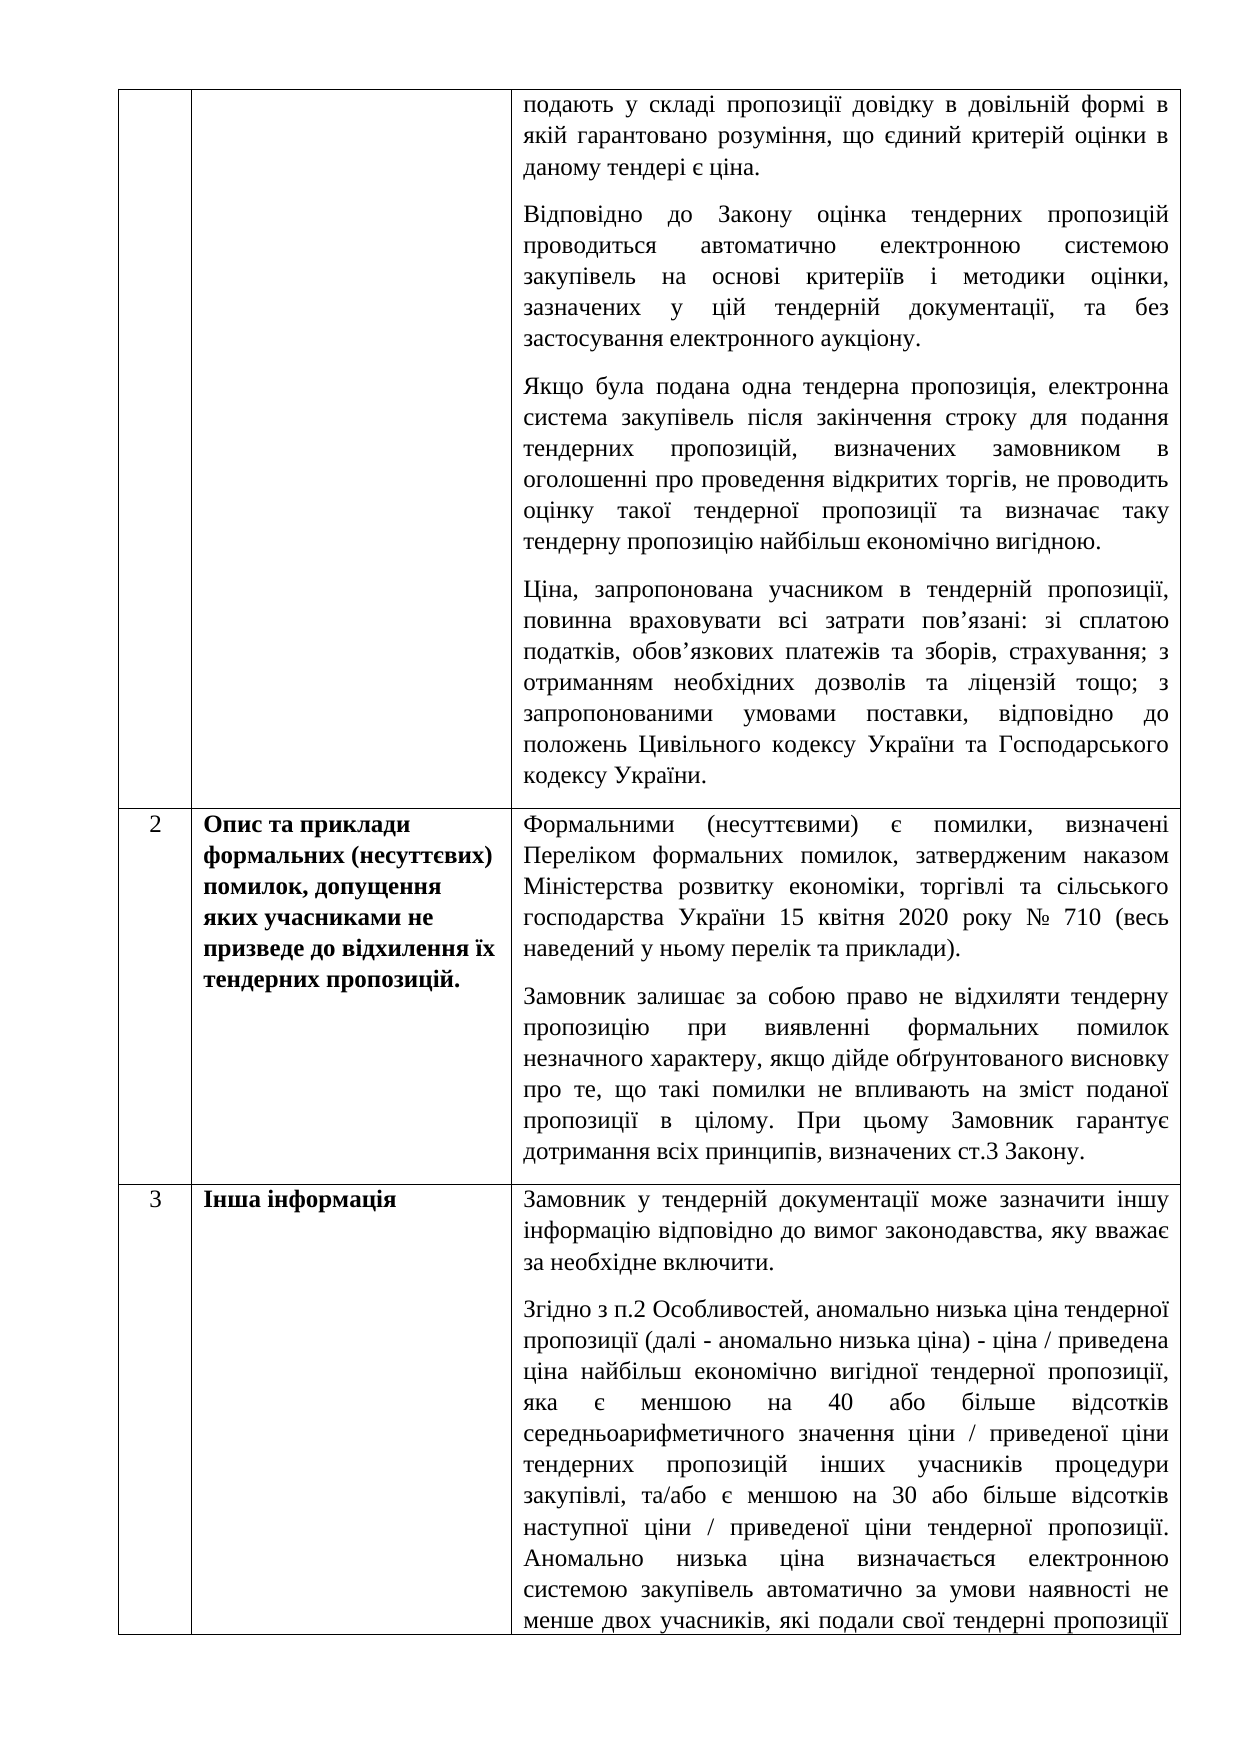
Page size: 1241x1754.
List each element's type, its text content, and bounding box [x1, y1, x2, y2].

table_cell 3 [119, 1185, 191, 1633]
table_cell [512, 1185, 1180, 1633]
table_cell 2 [119, 809, 191, 1183]
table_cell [512, 90, 1180, 808]
table_cell Опис та приклади формальних (несуттєвих) помилок, допущення яких учасниками не призведе до відхилення їх тендерних пропозицій. [192, 809, 511, 1183]
table_cell 1 [119, 90, 191, 808]
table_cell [192, 90, 511, 808]
table_cell Інша інформація [192, 1185, 511, 1633]
table_cell Формальними (несуттєвими) є помилки, визначені Переліком формальних помилок, затвердженим наказом Міністерства розвитку економіки, торгівлі та сільського господарства України 15 квітня 2020 року № 710 (весь наведений у ньому перелік та приклади). Замовник залишає за собою право не відхиляти тендерну пропозицію при виявленні формальних помилок незначного характеру, якщо дійде обґрунтованого висновку про те, що такі помилки не впливають на зміст поданої пропозиції в цілому. При цьому Замовник гарантує дотримання всіх принципів, визначених ст.3 Закону. [512, 809, 1180, 1183]
